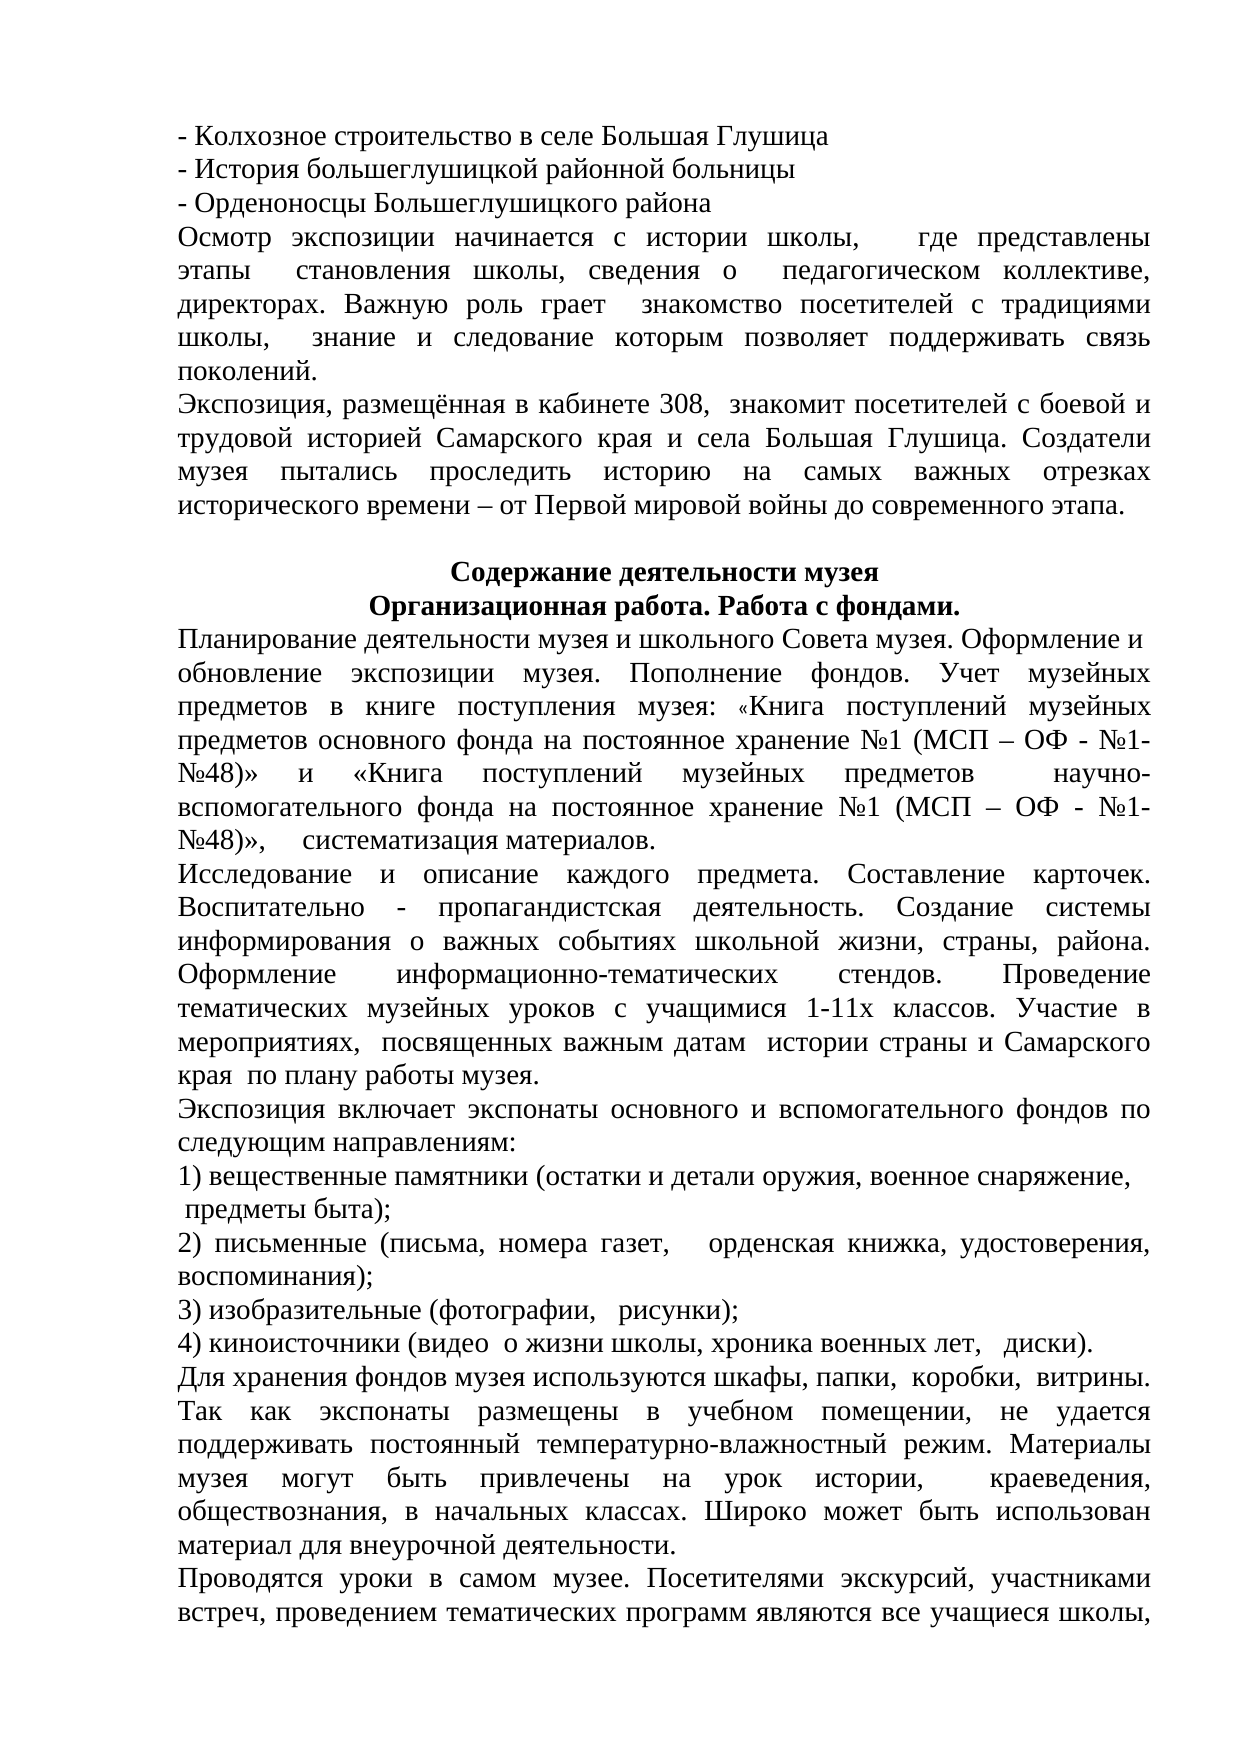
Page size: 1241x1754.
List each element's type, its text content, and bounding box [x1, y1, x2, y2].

text - Орденоносцы Большеглушицкого района [177, 185, 1152, 219]
text предметы быта); [177, 1191, 1152, 1225]
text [177, 1560, 1152, 1627]
text 2) письменные (письма, номера газет, орденская книжка, удостоверения, воспоминания); [177, 1225, 1152, 1292]
text Планирование деятельности музея и школьного Совета музея. Оформление и [177, 621, 1152, 655]
text 1) вещественные памятники (остатки и детали оружия, военное снаряжение, [177, 1158, 1152, 1191]
text Содержание деятельности музея [177, 554, 1152, 588]
text - Колхозное строительство в селе Большая Глушица [177, 118, 1152, 152]
text - История большеглушицкой районной больницы [177, 152, 1152, 185]
text Экспозиция включает экспонаты основного и вспомогательного фондов по следующим направлениям: [177, 1091, 1152, 1158]
text Для хранения фондов музея используются шкафы, папки, коробки, витрины. Так как экспонаты размещены в учебном помещении, не удается поддерживать постоянный температурно-влажностный режим. Материалы музея могут быть привлечены на урок истории, краеведения, обществознания, в начальных классах. Широко может быть использован материал для внеурочной деятельности. [177, 1359, 1152, 1560]
text Исследование и описание каждого предмета. Составление карточек. Воспитательно - пропагандистская деятельность. Создание системы информирования о важных событиях школьной жизни, страны, района. Оформление информационно-тематических стендов. Проведение тематических музейных уроков с учащимися 1-11х классов. Участие в мероприятиях, посвященных важным датам истории страны и Самарского края по плану работы музея. [177, 856, 1152, 1091]
text Экспозиция, размещённая в кабинете 308, знакомит посетителей с боевой и трудовой историей Самарского края и села Большая Глушица. Создатели музея пытались проследить историю на самых важных отрезках исторического времени – от Первой мировой войны до современного этапа. [177, 386, 1152, 521]
text Осмотр экспозиции начинается с истории школы, где представлены этапы становления школы, сведения о педагогическом коллективе, директорах. Важную роль грает знакомство посетителей с традициями школы, знание и следование которым позволяет поддерживать связь поколений. [177, 219, 1152, 386]
text 3) изобразительные (фотографии, рисунки); [177, 1292, 1152, 1326]
text Организационная работа. Работа с фондами. [177, 588, 1152, 621]
text обновление экспозиции музея. Пополнение фондов. Учет музейных предметов в книге поступления музея: «Книга поступлений музейных предметов основного фонда на постоянное хранение №1 (МСП – ОФ - №1-№48)» и «Книга поступлений музейных предметов научно-вспомогательного фонда на постоянное хранение №1 (МСП – ОФ - №1-№48)», систематизация материалов. [177, 655, 1152, 856]
text 4) киноисточники (видео о жизни школы, хроника военных лет, диски). [177, 1326, 1152, 1359]
